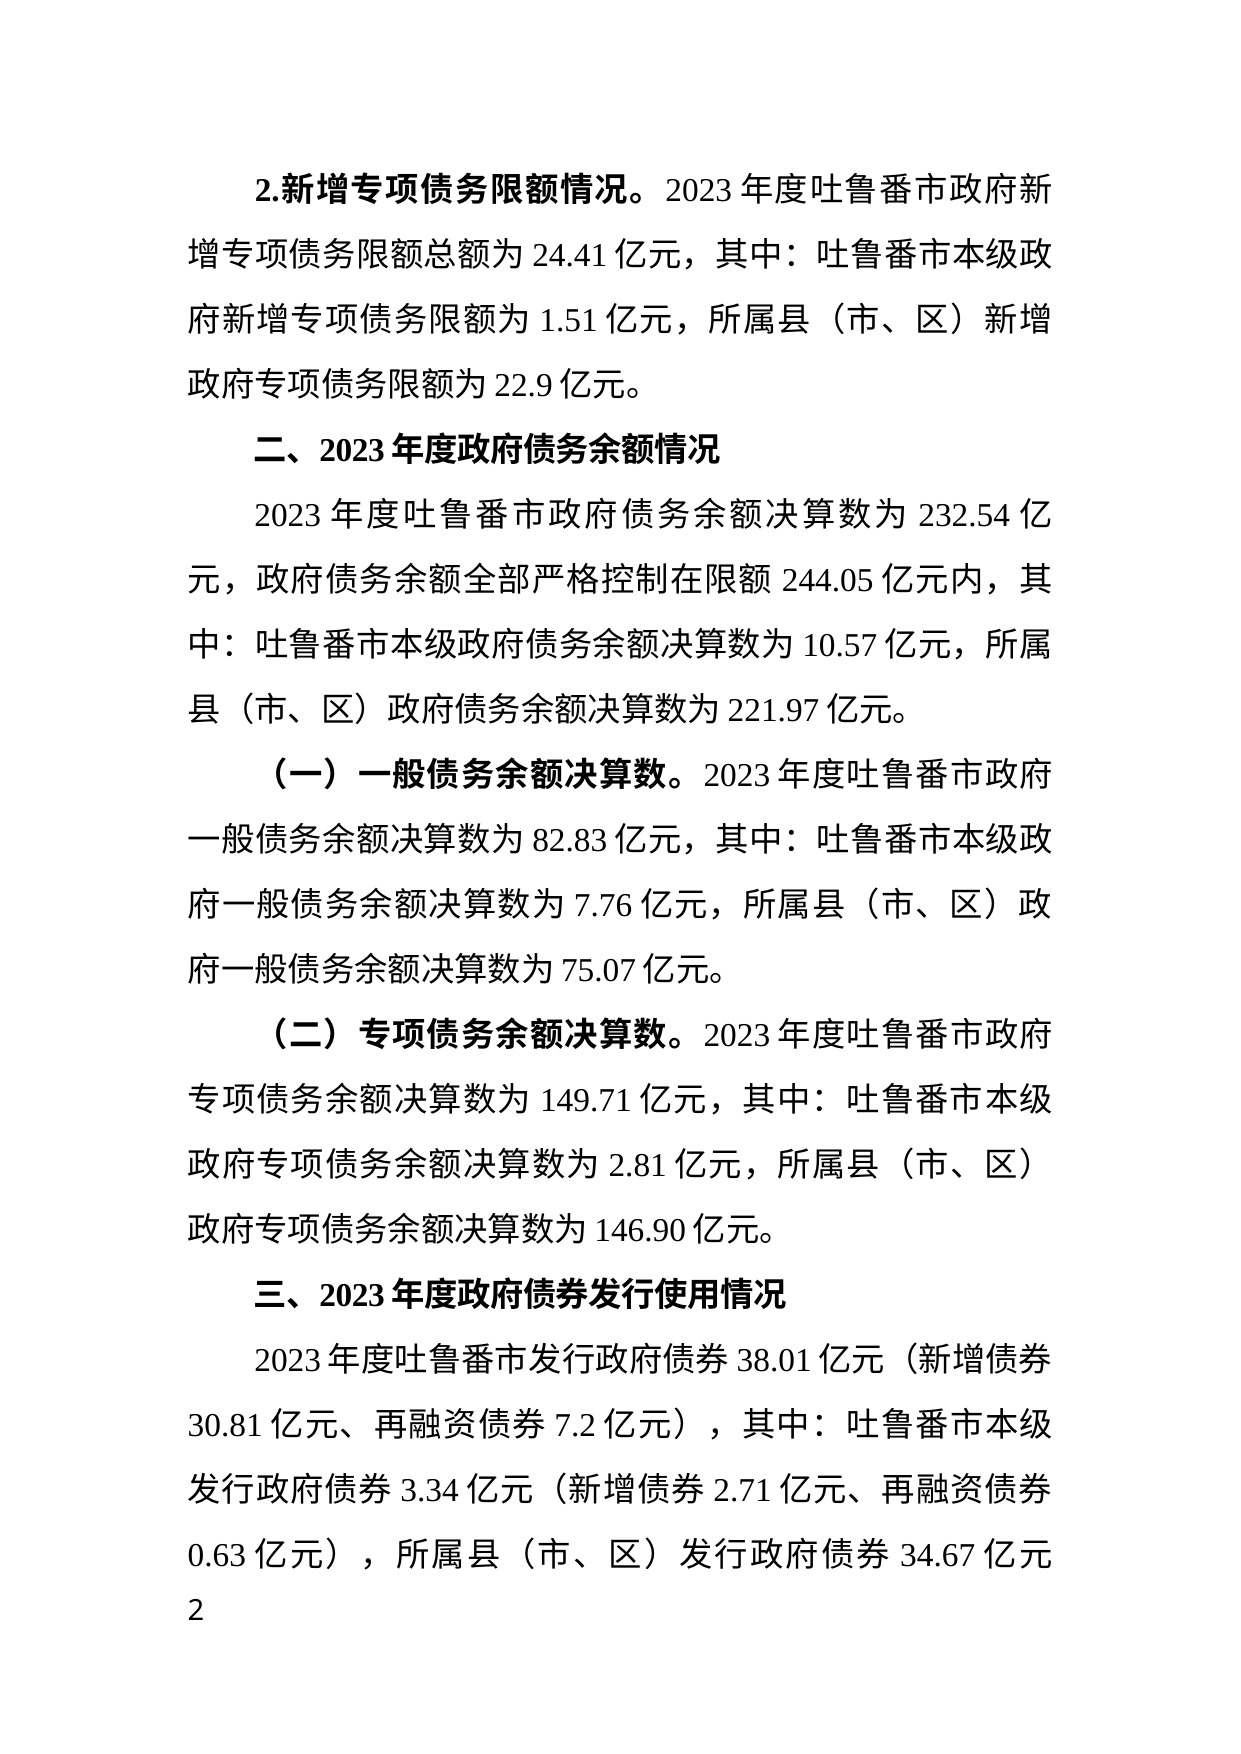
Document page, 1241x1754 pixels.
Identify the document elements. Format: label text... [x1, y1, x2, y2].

text 2023年度吐鲁番市政府债务余额决算数为232.54亿元，政府债务余额全部严格控制在限额244.05亿元内，其中：吐鲁番市本级政府债务余额决算数为10.57亿元，所属县（市、区）政府债务余额决算数为221.97亿元。 [187, 480, 1053, 740]
text 2.新增专项债务限额情况。2023年度吐鲁番市政府新增专项债务限额总额为24.41亿元，其中：吐鲁番市本级政府新增专项债务限额为1.51亿元，所属县（市、区）新增政府专项债务限额为22.9亿元。 [187, 155, 1053, 415]
text （一）一般债务余额决算数。2023年度吐鲁番市政府一般债务余额决算数为82.83亿元，其中：吐鲁番市本级政府一般债务余额决算数为7.76亿元，所属县（市、区）政府一般债务余额决算数为75.07亿元。 [187, 740, 1053, 1000]
text （二）专项债务余额决算数。2023年度吐鲁番市政府专项债务余额决算数为149.71亿元，其中：吐鲁番市本级政府专项债务余额决算数为2.81亿元，所属县（市、区）政府专项债务余额决算数为146.90亿元。 [187, 1000, 1053, 1260]
list 三、2023年度政府债券发行使用情况 [187, 1260, 1053, 1325]
list 二、2023年度政府债务余额情况 [187, 415, 1053, 480]
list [187, 1325, 1053, 1585]
